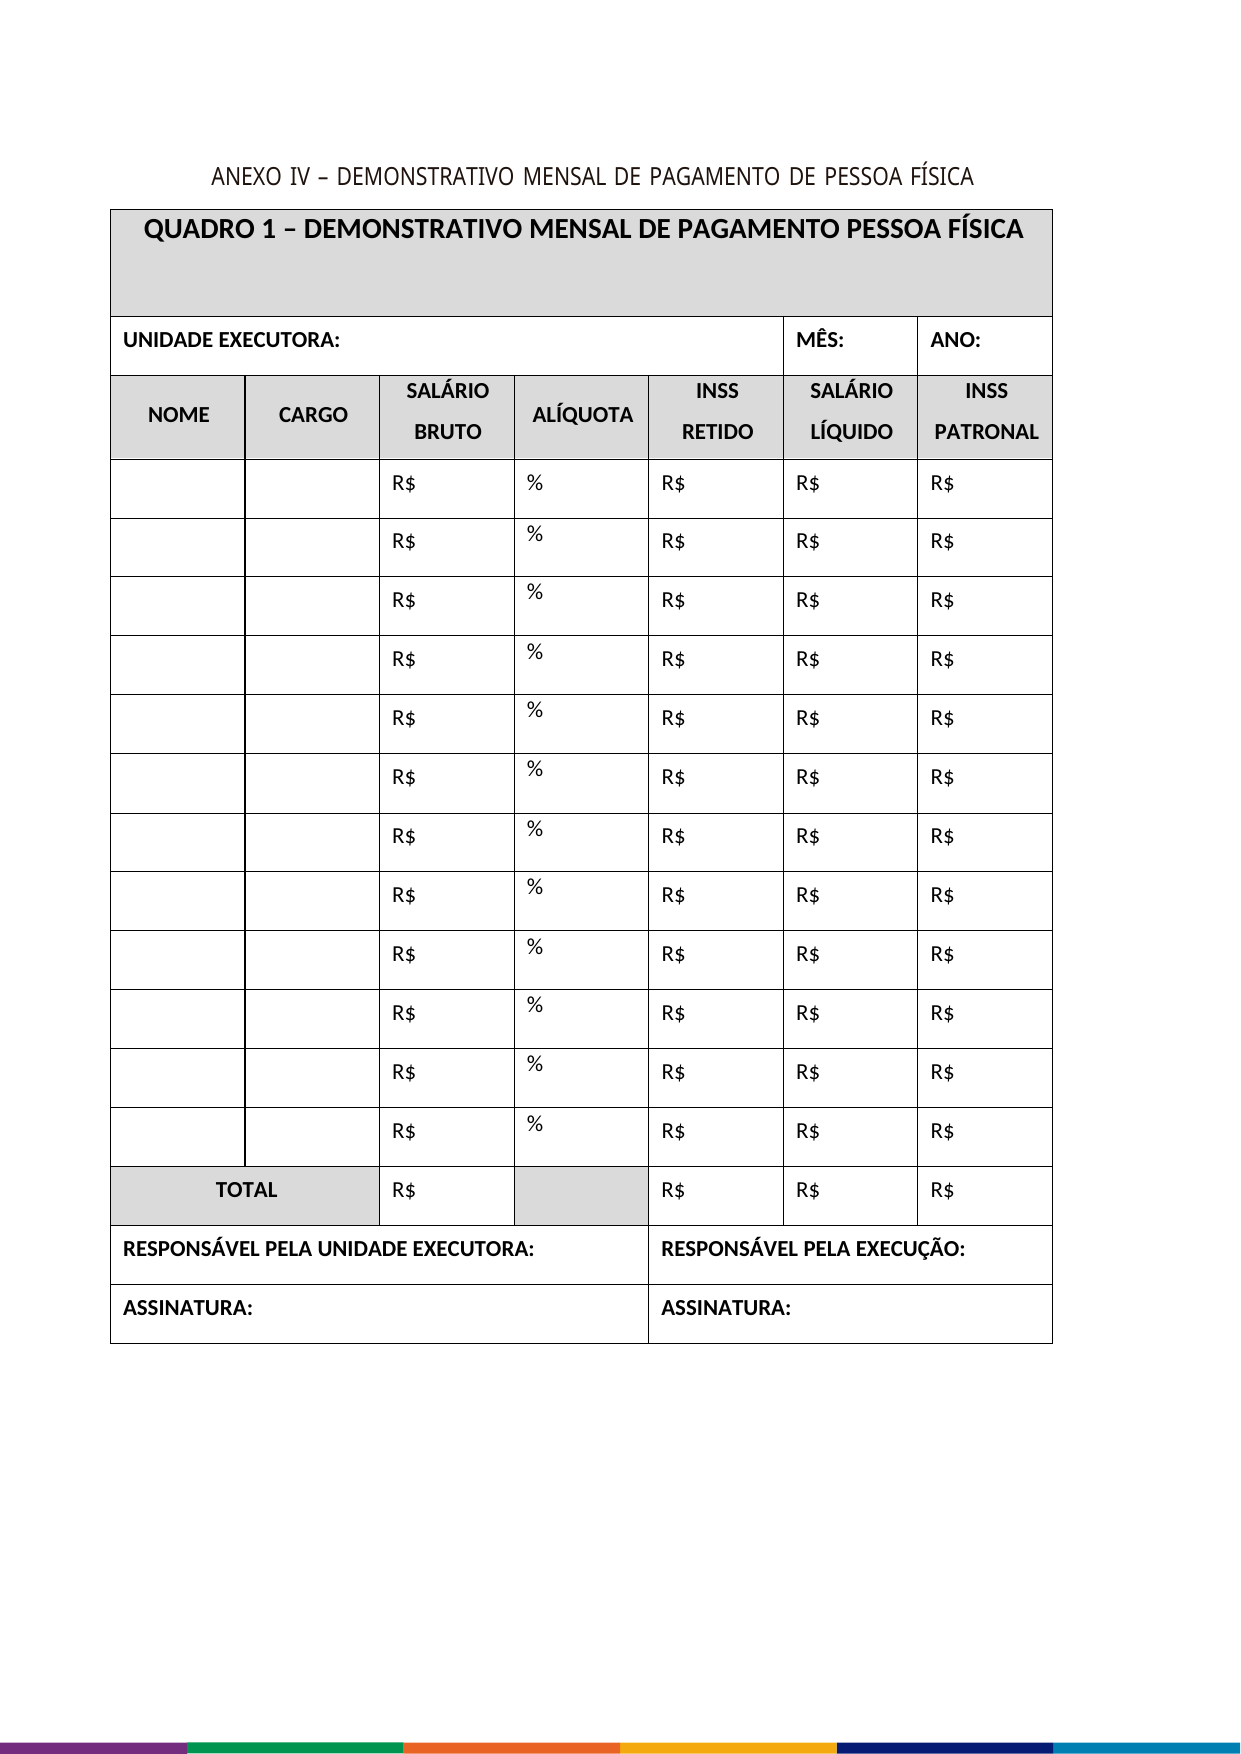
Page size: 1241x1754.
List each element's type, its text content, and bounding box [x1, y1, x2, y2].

table_cell [111, 577, 244, 635]
table_cell R$ [649, 519, 783, 576]
table_cell R$ [649, 872, 783, 930]
table_cell R$ [380, 695, 514, 753]
table_cell R$ [649, 577, 783, 635]
table_cell R$ [784, 931, 917, 989]
table_cell R$ [784, 754, 917, 812]
table_cell [246, 814, 379, 871]
table_cell R$ [784, 1167, 917, 1225]
table_cell % [515, 814, 648, 871]
table_cell R$ [380, 636, 514, 694]
table_cell INSS PATRONAL [918, 376, 1052, 458]
table_cell % [515, 460, 648, 518]
table_cell R$ [649, 931, 783, 989]
table_cell R$ [918, 1167, 1052, 1225]
table_cell [111, 1108, 244, 1166]
table_cell INSS RETIDO [649, 376, 783, 458]
table_cell SALÁRIO LÍQUIDO [784, 376, 917, 458]
table_cell [111, 695, 244, 753]
table_cell R$ [380, 519, 514, 576]
table_cell R$ [918, 931, 1052, 989]
table_cell % [515, 519, 648, 576]
table_cell R$ [784, 1108, 917, 1166]
table_cell R$ [649, 814, 783, 871]
table_cell [111, 460, 244, 518]
table_cell R$ [918, 1049, 1052, 1107]
table_cell SALÁRIO BRUTO [380, 376, 514, 458]
table_cell NOME [111, 376, 244, 458]
table_cell R$ [784, 872, 917, 930]
table_cell [246, 872, 379, 930]
table_cell [246, 460, 379, 518]
table_cell % [515, 872, 648, 930]
table_cell [246, 519, 379, 576]
table_cell R$ [380, 931, 514, 989]
table_cell R$ [649, 695, 783, 753]
table_cell R$ [918, 990, 1052, 1048]
table_cell R$ [784, 695, 917, 753]
table_cell UNIDADE EXECUTORA: [111, 317, 783, 374]
table_cell R$ [784, 577, 917, 635]
table_header QUADRO 1 – DEMONSTRATIVO MENSAL DE PAGAMENTO PESSOA FÍSICA [111, 210, 1052, 316]
table_cell [111, 990, 244, 1048]
table_cell R$ [918, 577, 1052, 635]
table_cell R$ [380, 577, 514, 635]
table_cell R$ [649, 1108, 783, 1166]
table_cell ASSINATURA: [111, 1285, 648, 1343]
table_cell [246, 695, 379, 753]
table_cell [246, 1049, 379, 1107]
table_cell % [515, 1108, 648, 1166]
table_cell R$ [918, 695, 1052, 753]
table_cell ALÍQUOTA [515, 376, 648, 458]
table_cell [111, 636, 244, 694]
table_cell R$ [784, 1049, 917, 1107]
table_cell R$ [649, 1167, 783, 1225]
table_cell R$ [784, 519, 917, 576]
table_cell R$ [380, 460, 514, 518]
table_cell R$ [649, 754, 783, 812]
table_cell % [515, 931, 648, 989]
table_cell [111, 872, 244, 930]
table_cell R$ [784, 636, 917, 694]
table_cell R$ [918, 636, 1052, 694]
table_cell R$ [380, 1049, 514, 1107]
table_cell % [515, 577, 648, 635]
table_cell R$ [380, 754, 514, 812]
table_cell ANO: [918, 317, 1052, 374]
table_cell % [515, 636, 648, 694]
table_cell R$ [649, 636, 783, 694]
table_cell R$ [784, 460, 917, 518]
table_cell [111, 754, 244, 812]
table_cell RESPONSÁVEL PELA UNIDADE EXECUTORA: [111, 1226, 648, 1284]
table_cell RESPONSÁVEL PELA EXECUÇÃO: [649, 1226, 1052, 1284]
table_cell R$ [918, 872, 1052, 930]
table_cell R$ [380, 990, 514, 1048]
table_cell [111, 931, 244, 989]
table_cell CARGO [246, 376, 379, 458]
table_cell R$ [918, 814, 1052, 871]
table_cell R$ [784, 814, 917, 871]
table_cell [515, 1167, 648, 1225]
table_cell MÊS: [784, 317, 917, 374]
table_cell R$ [649, 1049, 783, 1107]
table_cell [246, 636, 379, 694]
table_cell [246, 577, 379, 635]
table_cell R$ [649, 460, 783, 518]
table_cell R$ [918, 460, 1052, 518]
table_cell [246, 931, 379, 989]
table_cell TOTAL [111, 1167, 379, 1225]
table_cell R$ [918, 754, 1052, 812]
table_cell R$ [649, 990, 783, 1048]
table_cell % [515, 1049, 648, 1107]
table_cell % [515, 754, 648, 812]
text ANEXO IV – DEMONSTRATIVO MENSAL DE PAGAMENTO DE PESSOA FÍSICA [211, 158, 1071, 192]
table_cell [246, 1108, 379, 1166]
table_cell R$ [784, 990, 917, 1048]
table_cell R$ [380, 1167, 514, 1225]
table_cell [111, 1049, 244, 1107]
table_cell % [515, 990, 648, 1048]
table_cell [111, 814, 244, 871]
table_cell [111, 519, 244, 576]
table_cell [246, 990, 379, 1048]
table_cell R$ [380, 1108, 514, 1166]
table_cell R$ [380, 814, 514, 871]
table_cell R$ [918, 1108, 1052, 1166]
table_cell % [515, 695, 648, 753]
table_cell R$ [380, 872, 514, 930]
table_cell [246, 754, 379, 812]
table_cell ASSINATURA: [649, 1285, 1052, 1343]
table_cell R$ [918, 519, 1052, 576]
